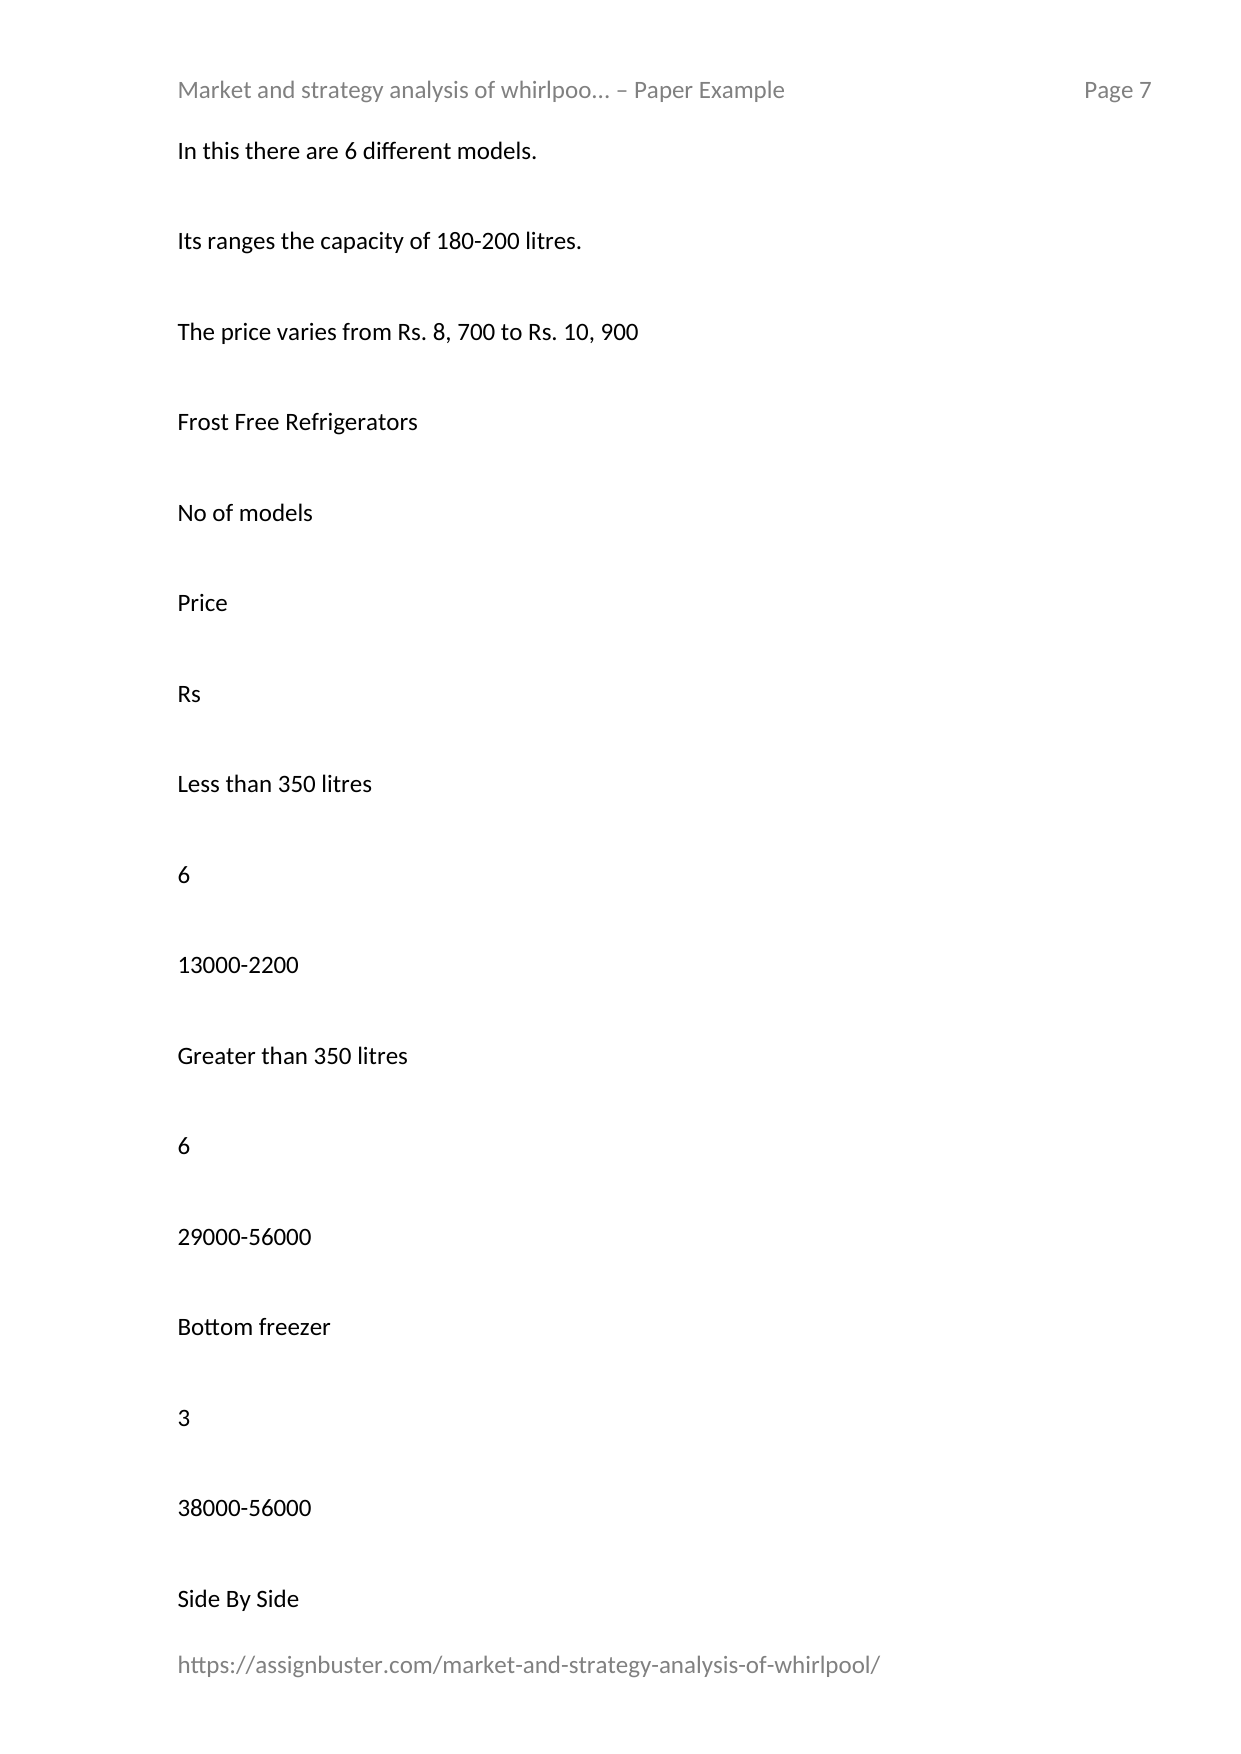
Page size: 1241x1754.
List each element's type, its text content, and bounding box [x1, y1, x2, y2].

text Greater than 350 litres [177, 1040, 1152, 1071]
text Rs [177, 678, 1152, 708]
text 29000-56000 [177, 1221, 1152, 1252]
text No of models [177, 497, 1152, 527]
text Side By Side [177, 1583, 1152, 1614]
text 6 [177, 1131, 1152, 1161]
text Bottom freezer [177, 1312, 1152, 1342]
text Less than 350 litres [177, 768, 1152, 799]
text Frost Free Refrigerators [177, 406, 1152, 437]
text 3 [177, 1402, 1152, 1433]
text Its ranges the capacity of 180-200 litres. [177, 225, 1152, 256]
text 6 [177, 859, 1152, 889]
text 38000-56000 [177, 1493, 1152, 1523]
text The price varies from Rs. 8, 700 to Rs. 10, 900 [177, 316, 1152, 346]
text In this there are 6 different models. [177, 135, 1152, 165]
text Price [177, 587, 1152, 618]
text 13000-2200 [177, 949, 1152, 980]
